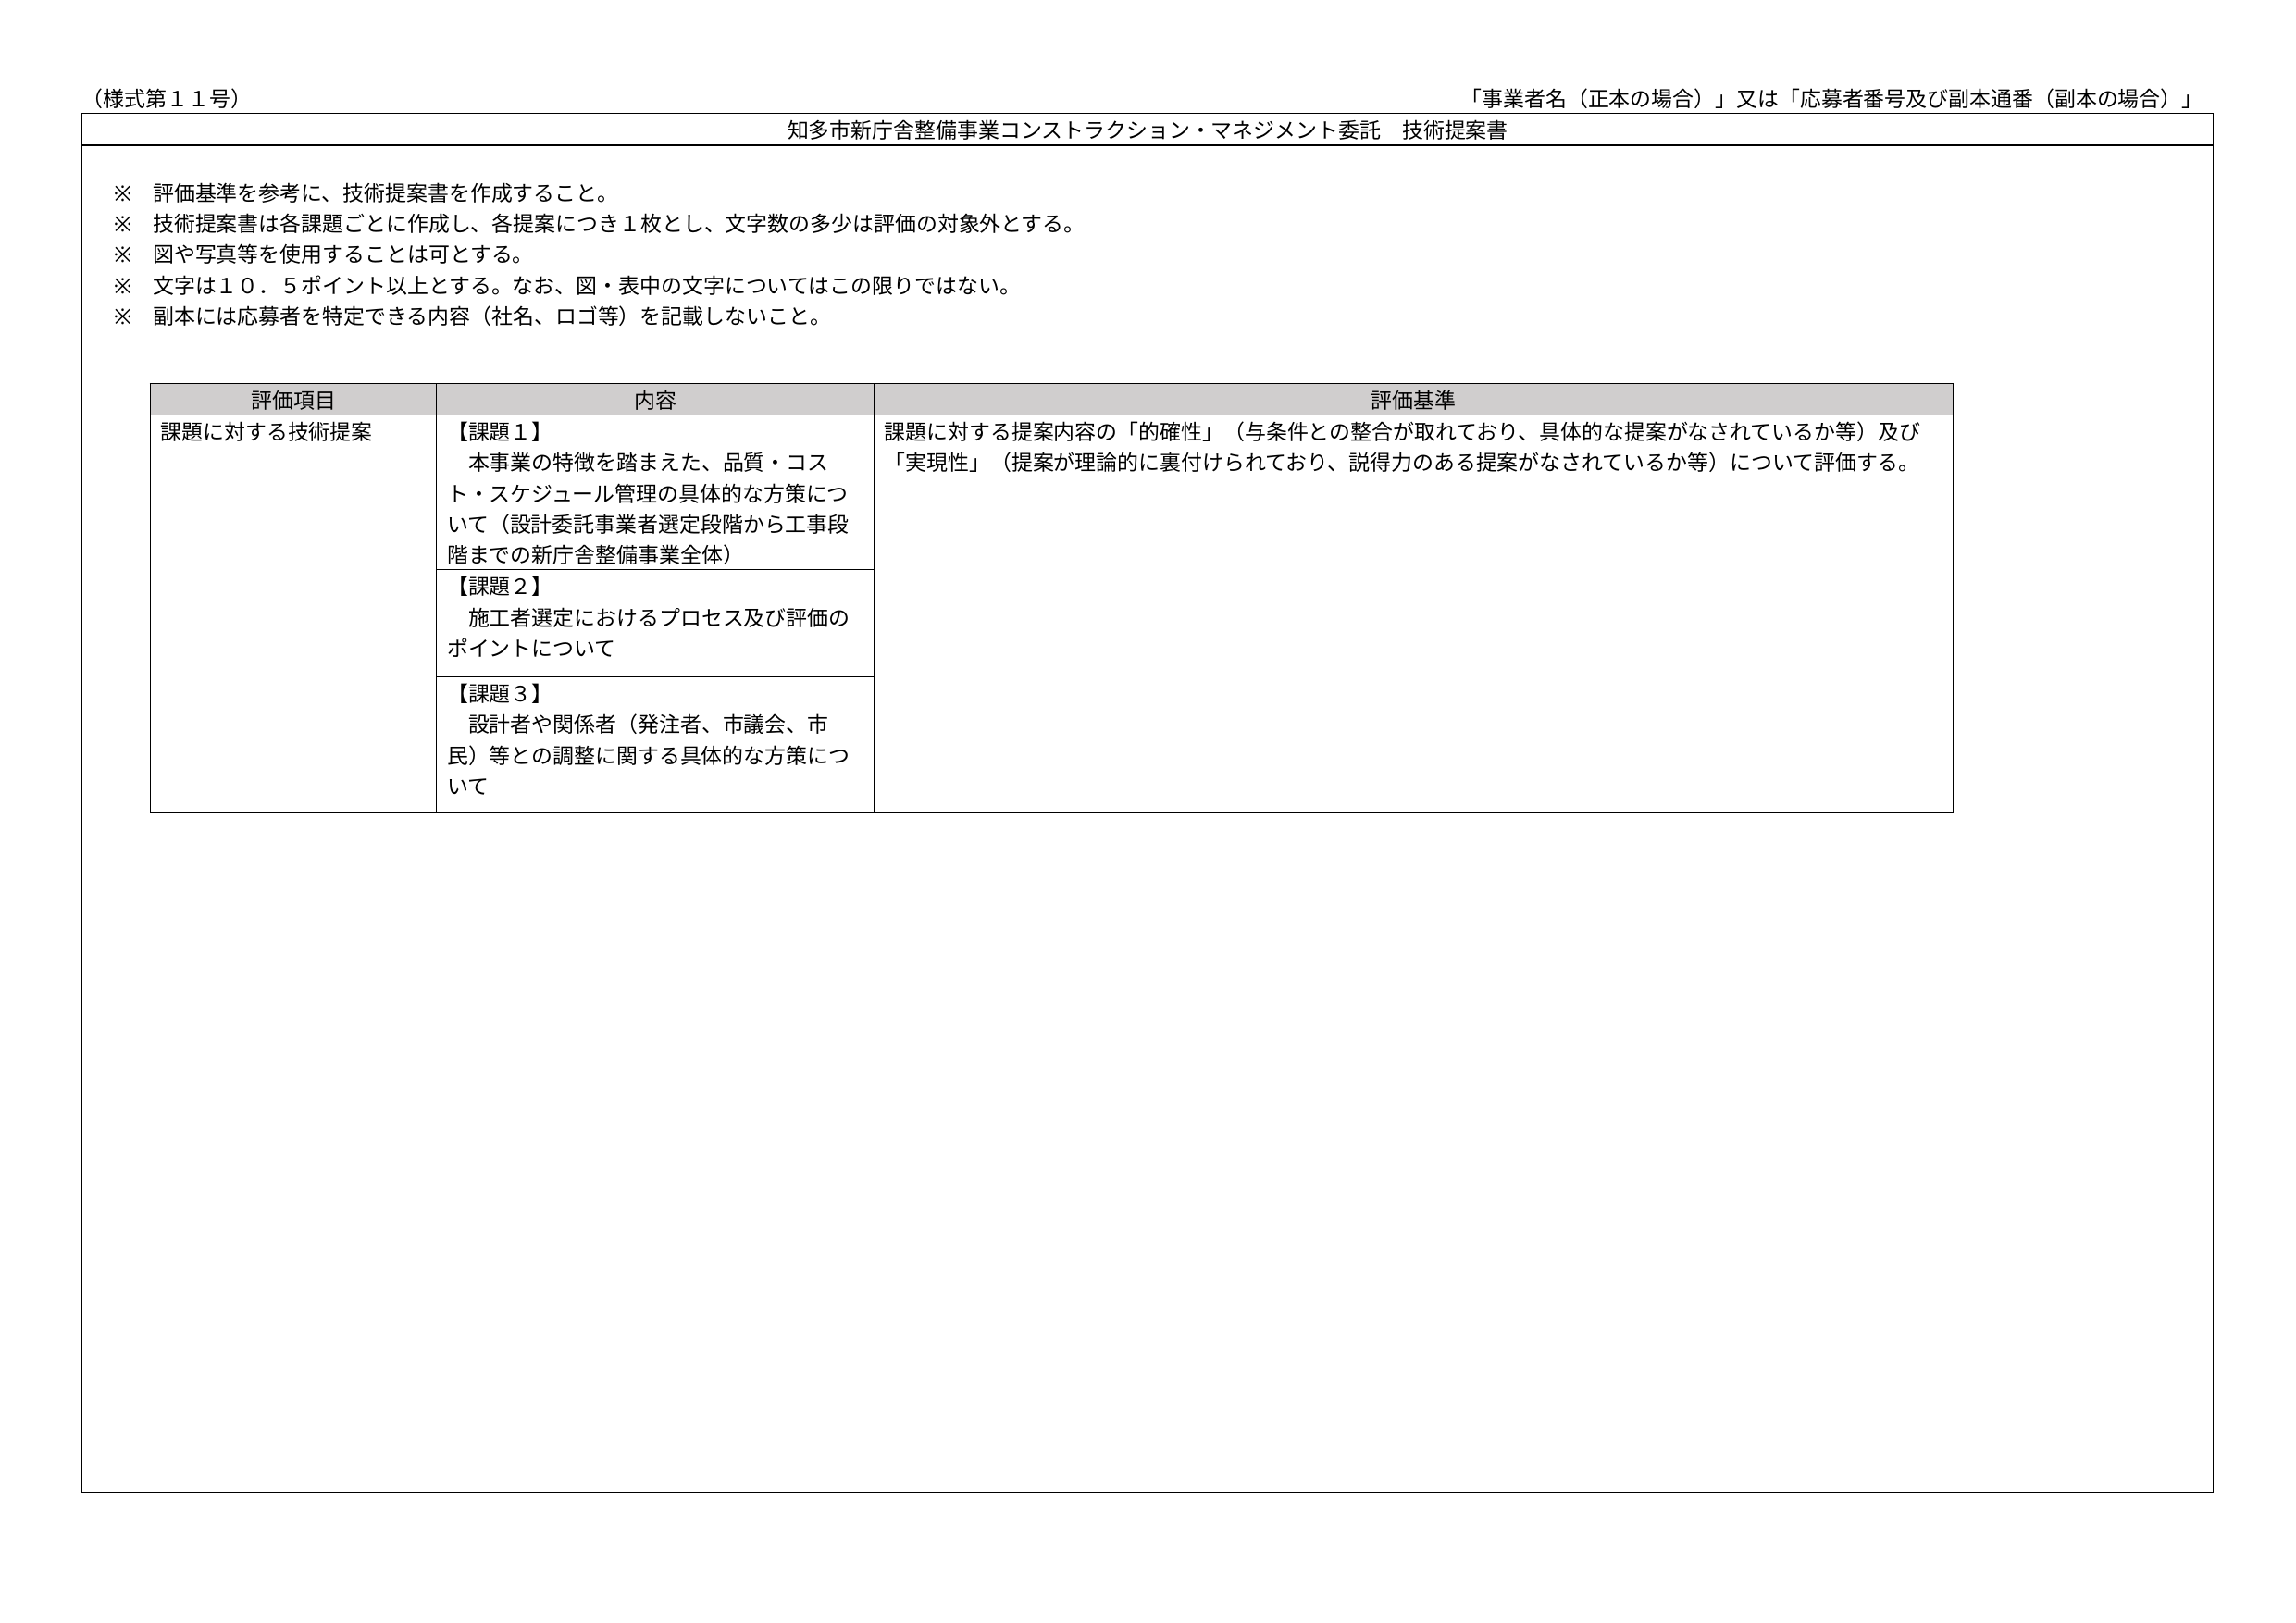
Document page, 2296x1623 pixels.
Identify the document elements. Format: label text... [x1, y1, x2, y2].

text （様式第１１号） 「事業者名（正本の場合）」又は「応募者番号及び副本通番（副本の場合）」 [82, 82, 2214, 113]
table_header 知多市新庁舎整備事業コンストラクション・マネジメント委託 技術提案書 [82, 114, 2213, 144]
table_cell ※ 評価基準を参考に、技術提案書を作成すること。 ※ 技術提案書は各課題ごとに作成し、各提案につき１枚とし、文字数の多少は評価の対象外とする。 ※ 図や写真等を使用することは可とする。 ※ 文字は１０．５ポイント以上とする。なお、図・表中の文字についてはこの限りではない。 ※ 副本には応募者を特定できる内容（社名、ロゴ等）を記載しないこと。 [82, 146, 2213, 1492]
